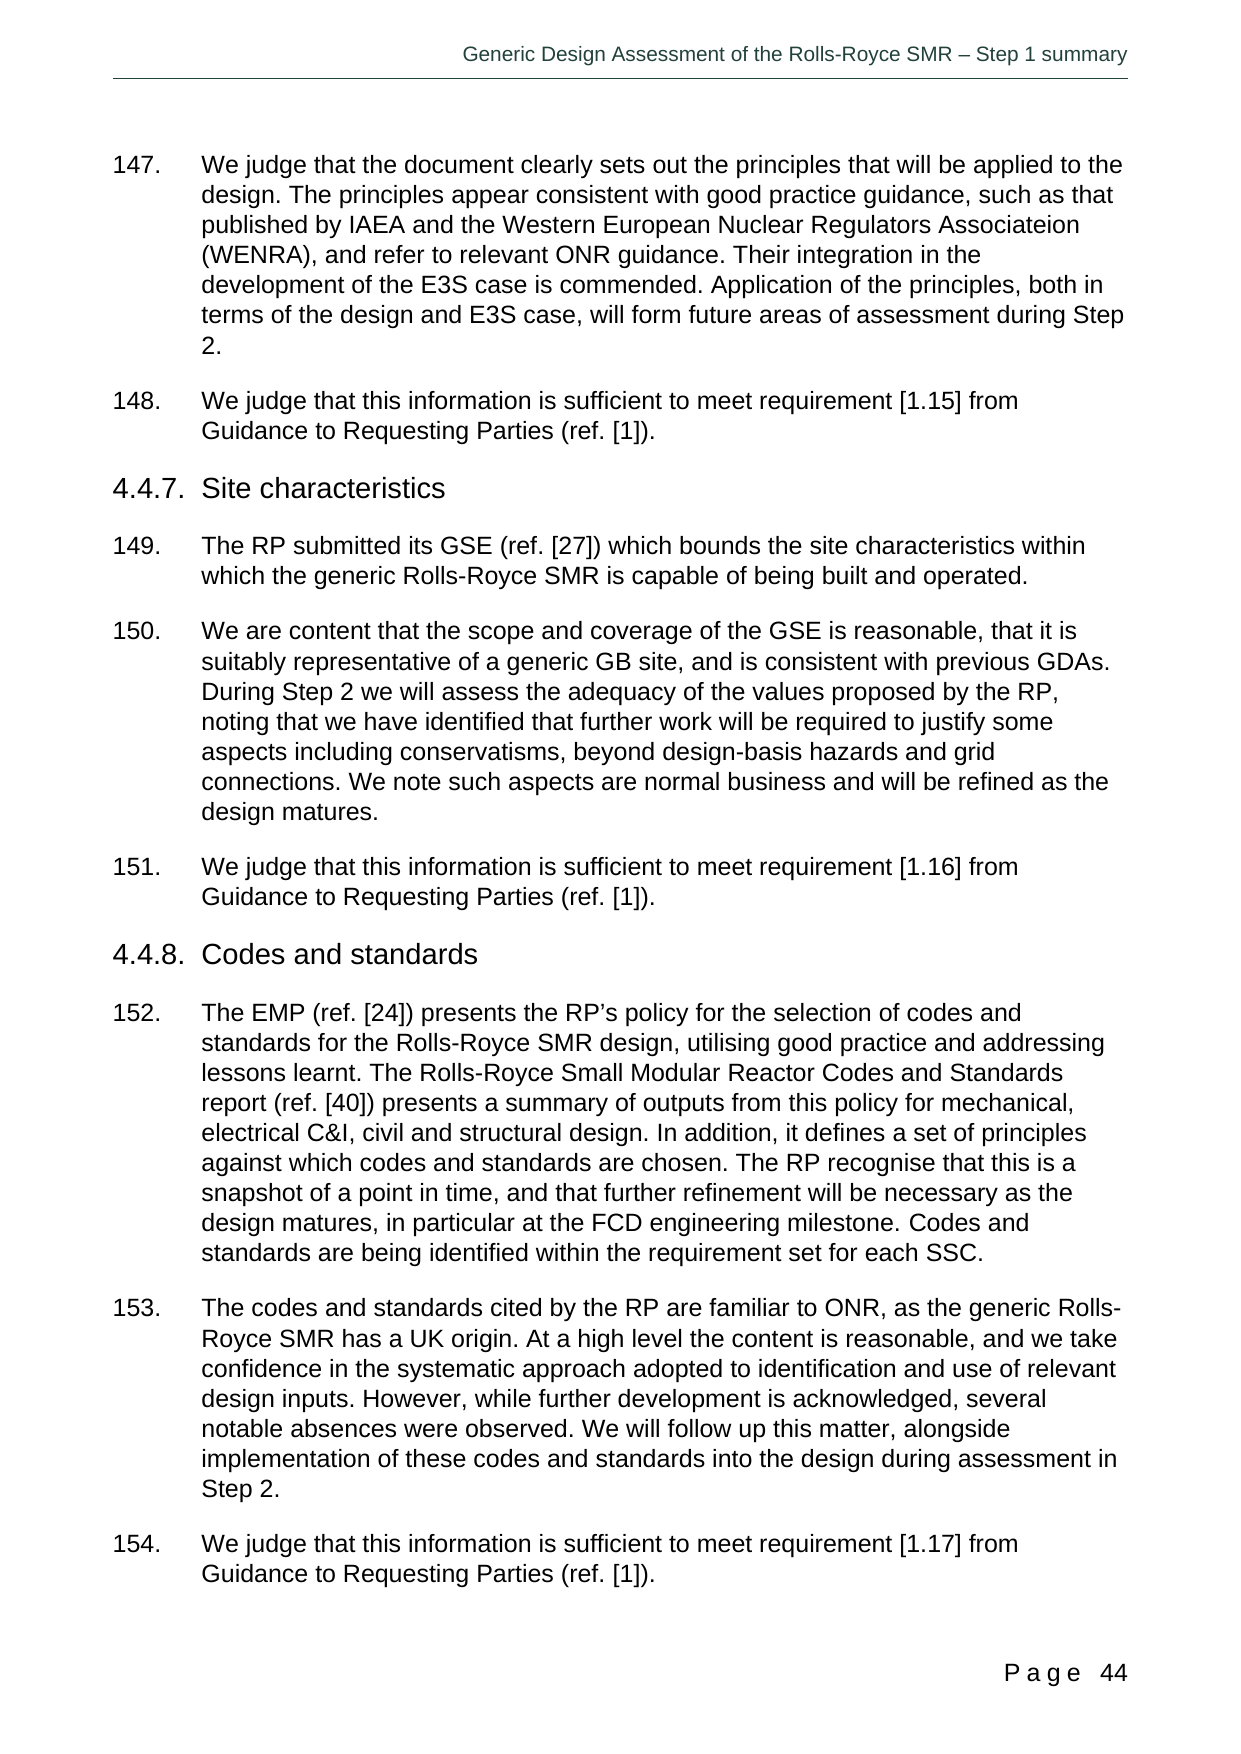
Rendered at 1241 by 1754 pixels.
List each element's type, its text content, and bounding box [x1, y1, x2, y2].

list We judge that this information is sufficient to meet requirement [1.16] from Guidance to Requesting Parties (ref. ). [112, 852, 1128, 911]
list We judge that this information is sufficient to meet requirement [1.17] from Guidance to Requesting Parties (ref. ). [112, 1529, 1128, 1588]
list We judge that this information is sufficient to meet requirement [1.15] from Guidance to Requesting Parties (ref. ). [112, 386, 1128, 444]
subtitle Codes and standards [112, 937, 1128, 971]
list The codes and standards cited by the RP are familiar to ONR, as the generic Rolls-Royce SMR has a UK origin. At a high level the content is reasonable, and we take confidence in the systematic approach adopted to identification and use of relevant design inputs. However, while further development is acknowledged, several notable absences were observed. We will follow up this matter, alongside implementation of these codes and standards into the design during assessment in Step 2. [112, 1293, 1128, 1503]
list We judge that the document clearly sets out the principles that will be applied to the design. The principles appear consistent with good practice guidance, such as that published by IAEA and the Western European Nuclear Regulators Associateion (WENRA), and refer to relevant ONR guidance. Their integration in the development of the E3S case is commended. Application of the principles, both in terms of the design and E3S case, will form future areas of assessment during Step 2. [112, 150, 1128, 359]
list We are content that the scope and coverage of the GSE is reasonable, that it is suitably representative of a generic GB site, and is consistent with previous GDAs. During Step 2 we will assess the adequacy of the values proposed by the RP, noting that we have identified that further work will be required to justify some aspects including conservatisms, beyond design-basis hazards and grid connections. We note such aspects are normal business and will be refined as the design matures. [112, 616, 1128, 826]
list The RP submitted its GSE (ref. ) which bounds the site characteristics within which the generic Rolls-Royce SMR is capable of being built and operated. [112, 531, 1128, 590]
list The EMP (ref. ) presents the RP’s policy for the selection of codes and standards for the Rolls-Royce SMR design, utilising good practice and addressing lessons learnt. The Rolls-Royce Small Modular Reactor Codes and Standards report (ref. ) presents a summary of outputs from this policy for mechanical, electrical C&I, civil and structural design. In addition, it defines a set of principles against which codes and standards are chosen. The RP recognise that this is a snapshot of a point in time, and that further refinement will be necessary as the design matures, in particular at the FCD engineering milestone. Codes and standards are being identified within the requirement set for each SSC. [112, 997, 1128, 1267]
subtitle Site characteristics [112, 471, 1128, 504]
